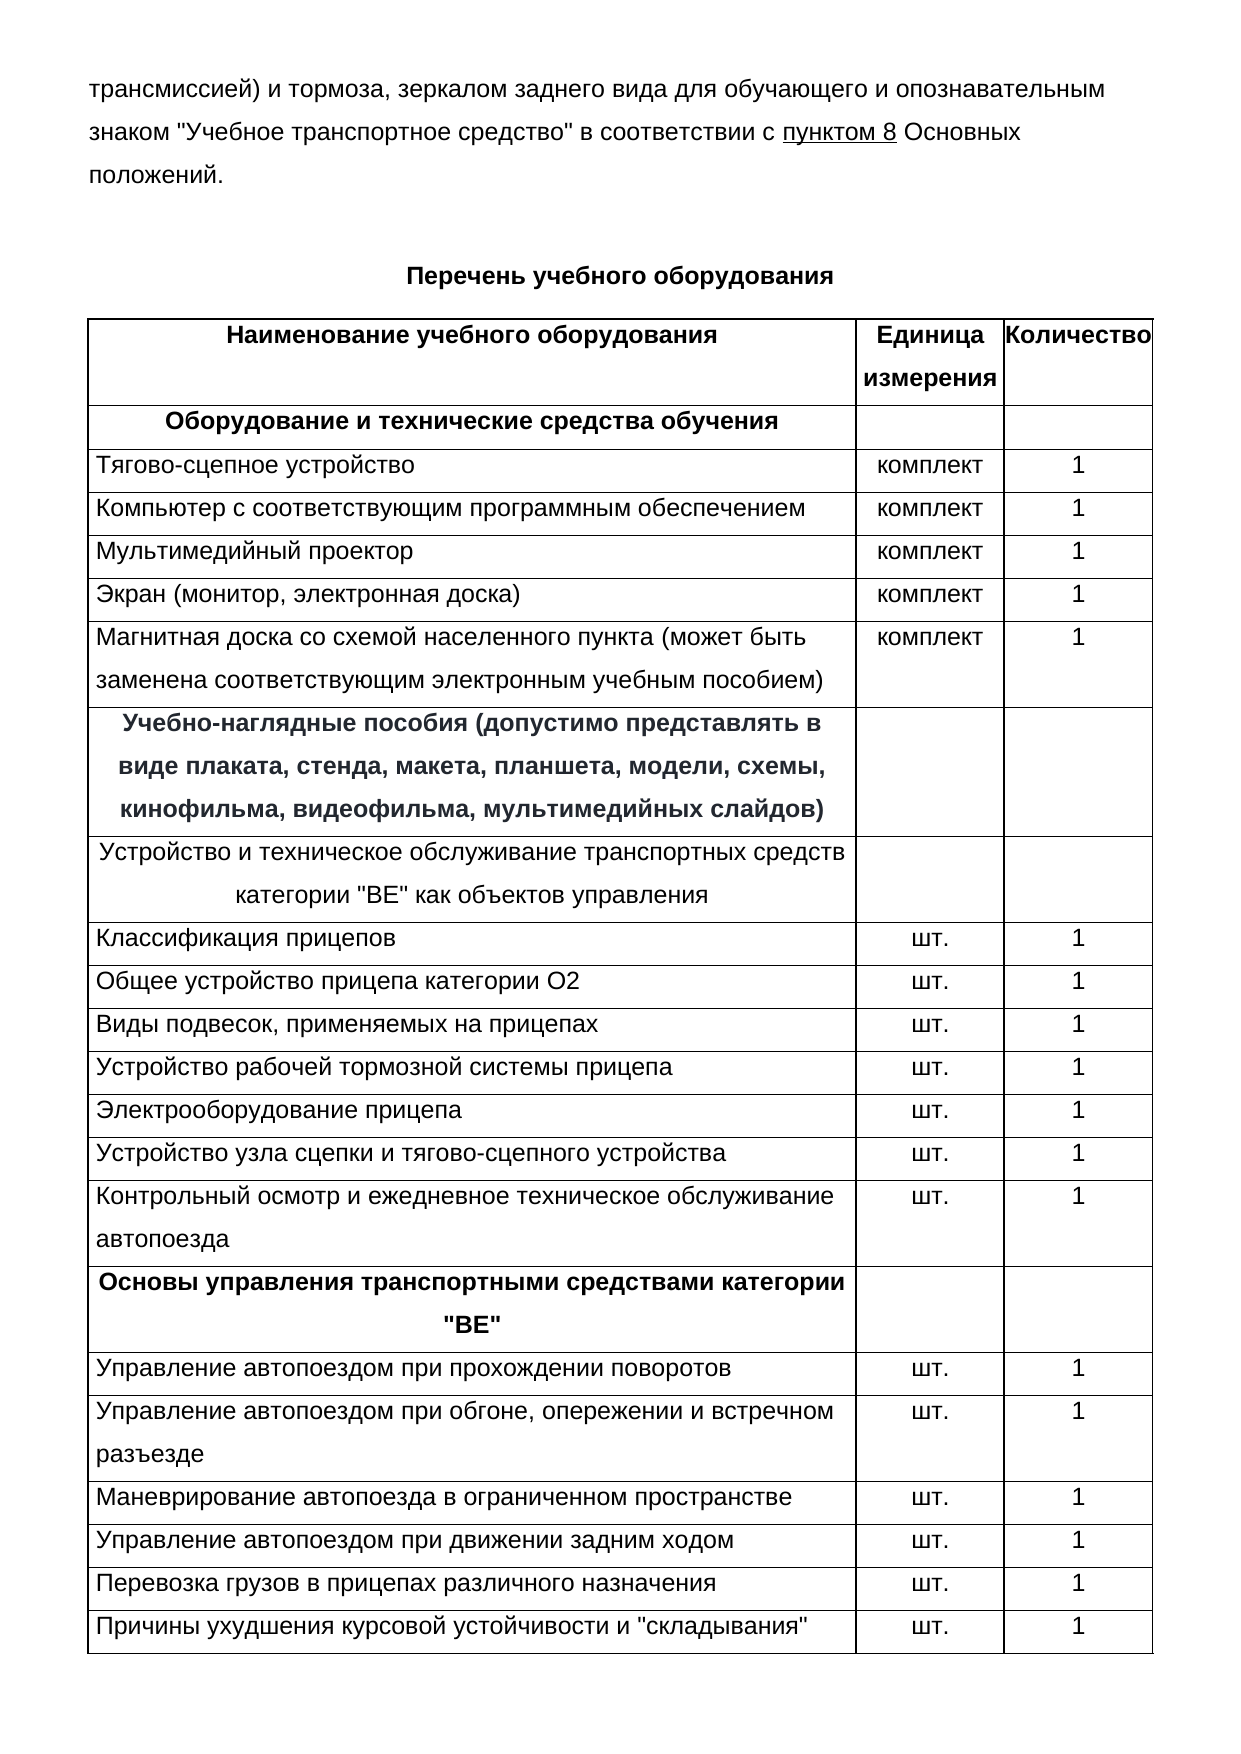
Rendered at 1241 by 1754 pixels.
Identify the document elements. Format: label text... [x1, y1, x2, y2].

table_cell комплект [857, 450, 1003, 492]
table_cell Классификация прицепов [89, 923, 855, 965]
table_cell шт. [857, 1525, 1003, 1567]
table_cell Общее устройство прицепа категории О2 [89, 966, 855, 1008]
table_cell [89, 1611, 855, 1652]
table_cell шт. [857, 923, 1003, 965]
table_cell шт. [857, 1568, 1003, 1609]
table_cell комплект [857, 579, 1003, 621]
table_cell комплект [857, 536, 1003, 578]
table_cell Основы управления транспортными средствами категории "BE" [89, 1267, 855, 1352]
table_cell 1 [1005, 579, 1152, 621]
table_cell 1 [1005, 1525, 1152, 1567]
table_cell 1 [1005, 1095, 1152, 1137]
table_cell Устройство рабочей тормозной системы прицепа [89, 1052, 855, 1094]
table_cell [857, 708, 1003, 836]
table_cell [857, 1267, 1003, 1352]
table_cell Мультимедийный проектор [89, 536, 855, 578]
table_cell шт. [857, 1353, 1003, 1395]
table_cell 1 [1005, 1396, 1152, 1481]
table_cell шт. [857, 1052, 1003, 1094]
table_cell комплект [857, 622, 1003, 707]
table_cell шт. [857, 966, 1003, 1008]
table_cell шт. [857, 1482, 1003, 1524]
table_cell шт. [857, 1181, 1003, 1266]
table_cell 1 [1005, 966, 1152, 1008]
table_cell Виды подвесок, применяемых на прицепах [89, 1009, 855, 1051]
table_cell 1 [1005, 1568, 1152, 1609]
table_cell Контрольный осмотр и ежедневное техническое обслуживание автопоезда [89, 1181, 855, 1266]
table_cell шт. [857, 1095, 1003, 1137]
table_cell 1 [1005, 450, 1152, 492]
table_cell [857, 837, 1003, 922]
table_cell Управление автопоездом при обгоне, опережении и встречном разъезде [89, 1396, 855, 1481]
table_cell шт. [857, 1138, 1003, 1180]
table_cell шт. [857, 1009, 1003, 1051]
table_cell [857, 406, 1003, 449]
table_header Единица измерения [857, 320, 1003, 405]
table_header Количество [1005, 320, 1152, 405]
table_cell Оборудование и технические средства обучения [89, 406, 855, 449]
table_cell Тягово-сцепное устройство [89, 450, 855, 492]
table_cell шт. [857, 1611, 1003, 1652]
table_cell 1 [1005, 923, 1152, 965]
table_cell 1 [1005, 1052, 1152, 1094]
table_cell 1 [1005, 1138, 1152, 1180]
table_cell шт. [857, 1396, 1003, 1481]
table_cell 1 [1005, 1353, 1152, 1395]
table_cell комплект [857, 493, 1003, 535]
table_header Наименование учебного оборудования [89, 320, 855, 405]
table_cell [1005, 406, 1152, 449]
table_cell Электрооборудование прицепа [89, 1095, 855, 1137]
table_cell Управление автопоездом при прохождении поворотов [89, 1353, 855, 1395]
text Перечень учебного оборудования [89, 261, 1152, 289]
table_cell Компьютер с соответствующим программным обеспечением [89, 493, 855, 535]
table_cell [1005, 708, 1152, 836]
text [89, 74, 1152, 189]
table_cell Маневрирование автопоезда в ограниченном пространстве [89, 1482, 855, 1524]
table_cell 1 [1005, 1482, 1152, 1524]
table_cell Устройство узла сцепки и тягово-сцепного устройства [89, 1138, 855, 1180]
table_cell [1005, 837, 1152, 922]
table_cell Учебно-наглядные пособия (допустимо представлять в виде плаката, стенда, макета, планшета, модели, схемы, кинофильма, видеофильма, мультимедийных слайдов) [89, 708, 855, 836]
table_cell [1005, 1267, 1152, 1352]
table_cell Перевозка грузов в прицепах различного назначения [89, 1568, 855, 1609]
table_cell 1 [1005, 1009, 1152, 1051]
table_cell 1 [1005, 1181, 1152, 1266]
table_cell Устройство и техническое обслуживание транспортных средств категории "BE" как объектов управления [89, 837, 855, 922]
table_cell 1 [1005, 536, 1152, 578]
table_cell Экран (монитор, электронная доска) [89, 579, 855, 621]
table_cell Управление автопоездом при движении задним ходом [89, 1525, 855, 1567]
table_cell Магнитная доска со схемой населенного пункта (может быть заменена соответствующим электронным учебным пособием) [89, 622, 855, 707]
table_cell 1 [1005, 493, 1152, 535]
table_cell 1 [1005, 1611, 1152, 1652]
table_cell 1 [1005, 622, 1152, 707]
